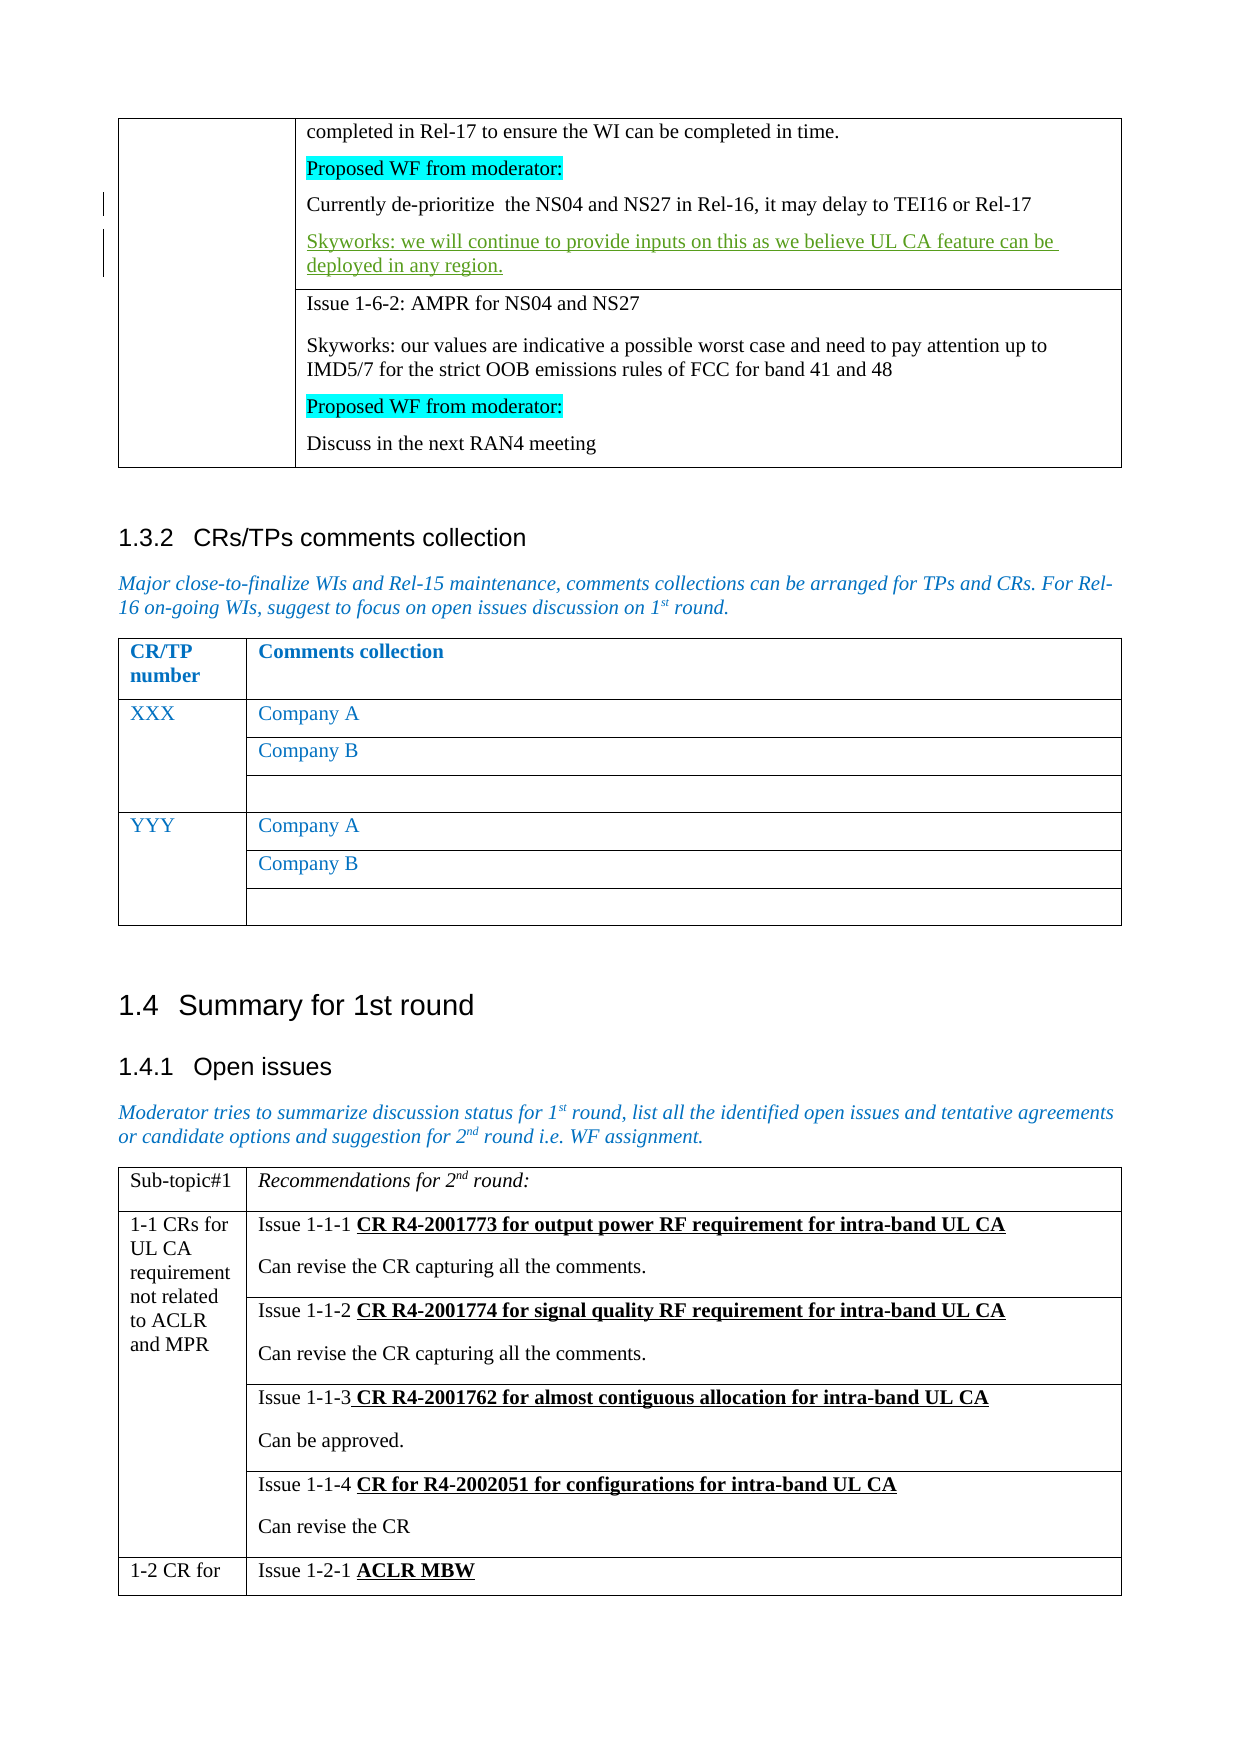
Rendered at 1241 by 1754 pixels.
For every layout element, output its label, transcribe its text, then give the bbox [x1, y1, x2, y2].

subtitle Open issues [118, 1052, 1122, 1081]
table_cell Issue 1-1-3 CR R4-2001762 for almost contiguous allocation for intra-band UL CA Can be approved. [247, 1385, 1121, 1471]
table_cell YYY [119, 813, 246, 925]
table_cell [119, 119, 295, 467]
table_cell XXX [119, 700, 246, 812]
table_cell Issue 1-6-2: AMPR for NS04 and NS27 Skyworks: our values are indicative a possible worst case and need to pay attention up to IMD5/7 for the strict OOB emissions rules of FCC for band 41 and 48 Proposed WF from moderator: Discuss in the next RAN4 meeting [296, 290, 1121, 467]
table_cell Company B [247, 851, 1121, 887]
table_cell Issue 1-1-4 CR for R4-2002051 for configurations for intra-band UL CA Can revise the CR [247, 1472, 1121, 1557]
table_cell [247, 1558, 1121, 1595]
table_cell Issue 1-1-1 CR R4-2001773 for output power RF requirement for intra-band UL CA Can revise the CR capturing all the comments. [247, 1212, 1121, 1297]
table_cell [119, 1558, 246, 1595]
text Moderator tries to summarize discussion status for 1st round, list all the identified open issues and tentative agreements or candidate options and suggestion for 2nd round i.e. WF assignment. [118, 1100, 1122, 1148]
table_cell 1-1 CRs for UL CA requirement not related to ACLR and MPR [119, 1212, 246, 1557]
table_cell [296, 119, 1121, 289]
text Major close-to-finalize WIs and Rel-15 maintenance, comments collections can be arranged for TPs and CRs. For Rel-16 on-going WIs, suggest to focus on open issues discussion on 1st round. [118, 571, 1122, 619]
table_cell Issue 1-1-2 CR R4-2001774 for signal quality RF requirement for intra-band UL CA Can revise the CR capturing all the comments. [247, 1298, 1121, 1384]
subtitle Summary for 1st round [118, 988, 1122, 1021]
table_cell Company A [247, 700, 1121, 737]
table_header Comments collection [247, 639, 1121, 699]
table_header Sub-topic#1 [119, 1168, 246, 1211]
table_header Recommendations for 2nd round: [247, 1168, 1121, 1211]
table_cell Company B [247, 738, 1121, 774]
table_cell [247, 889, 1121, 925]
subtitle CRs/TPs comments collection [118, 523, 1122, 552]
table_header CR/TP number [119, 639, 246, 699]
table_cell Company A [247, 813, 1121, 850]
table_cell [247, 776, 1121, 812]
